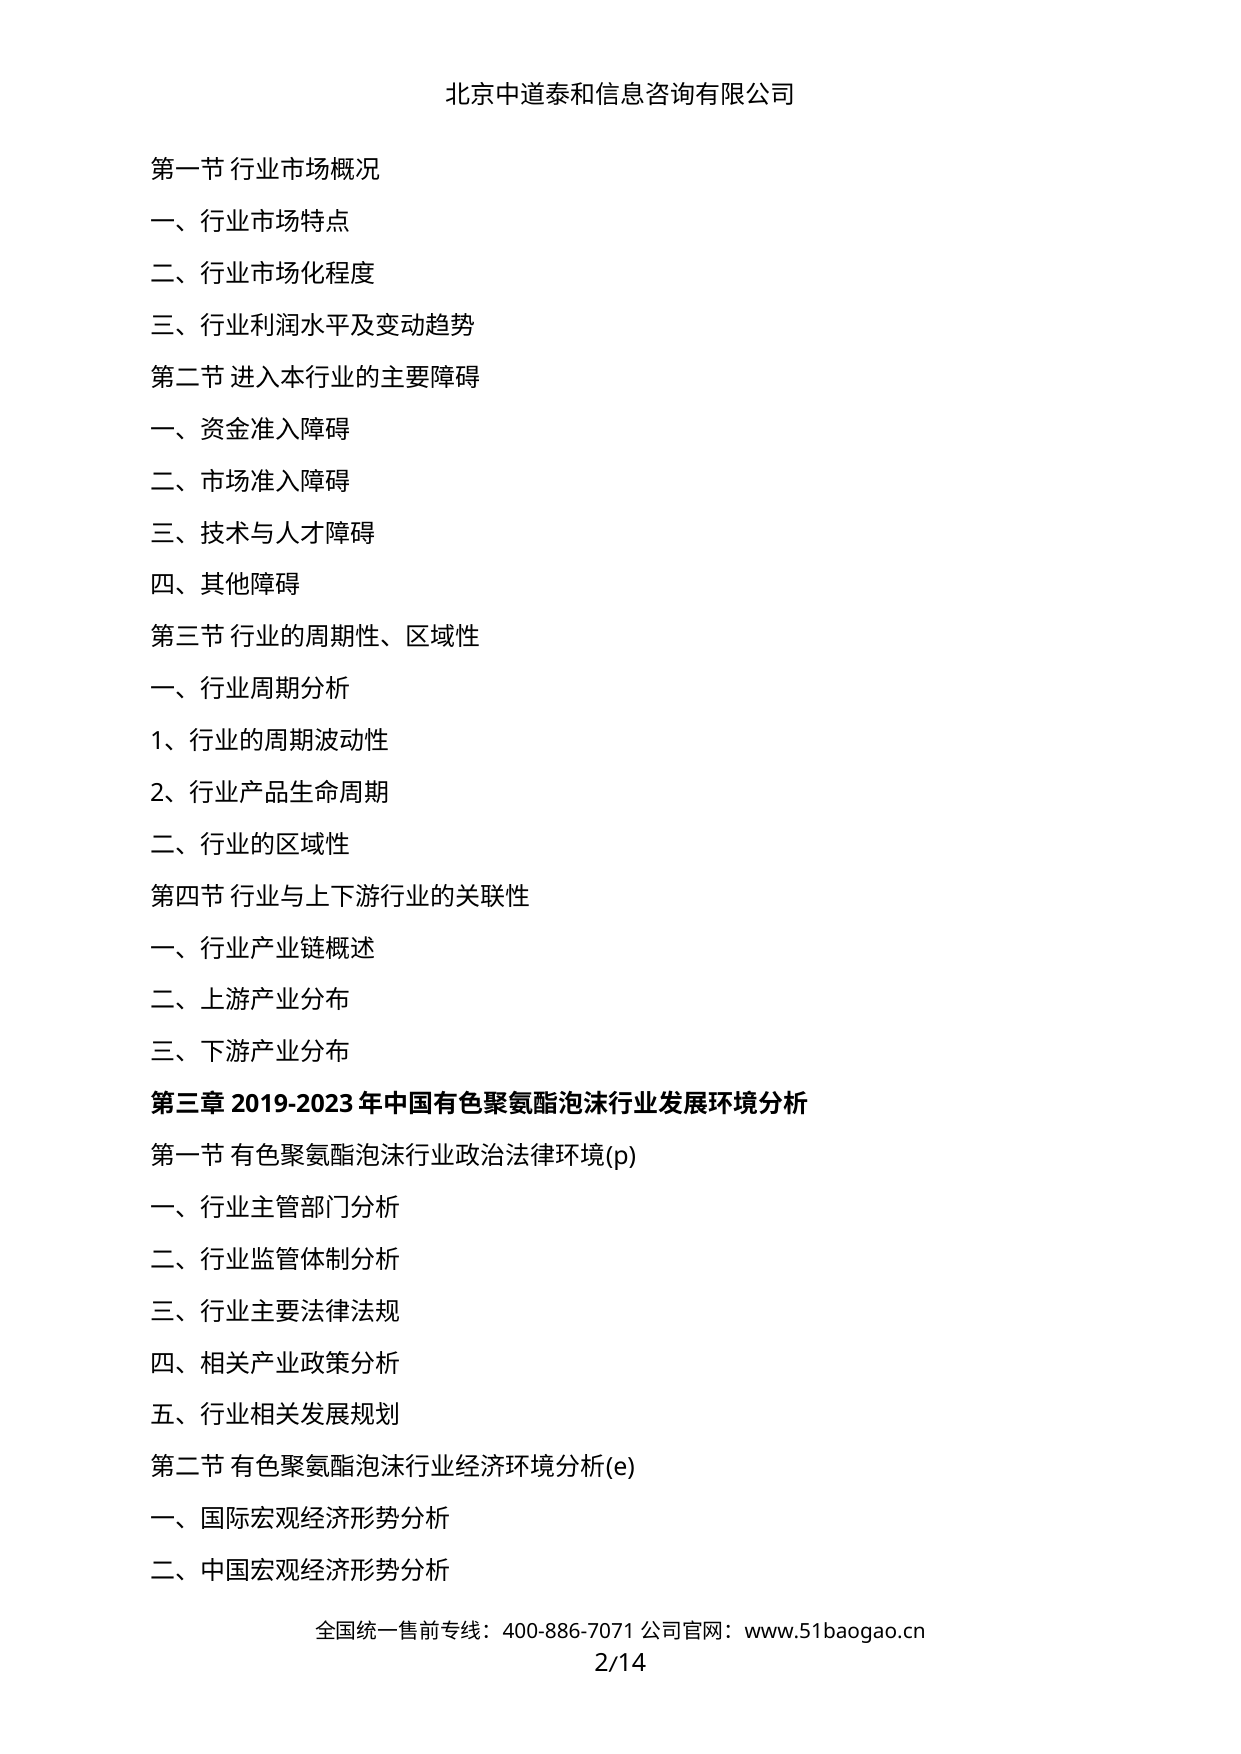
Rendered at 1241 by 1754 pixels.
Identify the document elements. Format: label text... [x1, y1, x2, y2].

text 第三节 行业的周期性、区域性 [150, 617, 1090, 653]
text 一、资金准入障碍 [150, 409, 1090, 446]
text 三、技术与人才障碍 [150, 513, 1090, 549]
text 第一节 有色聚氨酯泡沫行业政治法律环境(p) [150, 1136, 1090, 1172]
text 2、行业产品生命周期 [150, 772, 1090, 809]
text 一、行业主管部门分析 [150, 1187, 1090, 1224]
text 三、行业主要法律法规 [150, 1291, 1090, 1327]
text 第一节 行业市场概况 [150, 150, 1090, 186]
text 1、行业的周期波动性 [150, 721, 1090, 757]
text 第三章 2019-2023年中国有色聚氨酯泡沫行业发展环境分析 [150, 1084, 1090, 1120]
text 一、行业产业链概述 [150, 928, 1090, 964]
text 第二节 进入本行业的主要障碍 [150, 357, 1090, 394]
text 三、下游产业分布 [150, 1032, 1090, 1068]
text 二、中国宏观经济形势分析 [150, 1551, 1090, 1587]
text 四、其他障碍 [150, 565, 1090, 601]
text 一、行业周期分析 [150, 669, 1090, 705]
text 四、相关产业政策分析 [150, 1343, 1090, 1379]
text 三、行业利润水平及变动趋势 [150, 306, 1090, 342]
text 二、上游产业分布 [150, 980, 1090, 1016]
text 二、行业市场化程度 [150, 254, 1090, 290]
text 一、行业市场特点 [150, 202, 1090, 238]
text 二、行业的区域性 [150, 824, 1090, 861]
text 二、行业监管体制分析 [150, 1239, 1090, 1276]
text 五、行业相关发展规划 [150, 1395, 1090, 1431]
text 第四节 行业与上下游行业的关联性 [150, 876, 1090, 912]
text 二、市场准入障碍 [150, 461, 1090, 497]
text 一、国际宏观经济形势分析 [150, 1499, 1090, 1535]
text 第二节 有色聚氨酯泡沫行业经济环境分析(e) [150, 1447, 1090, 1483]
